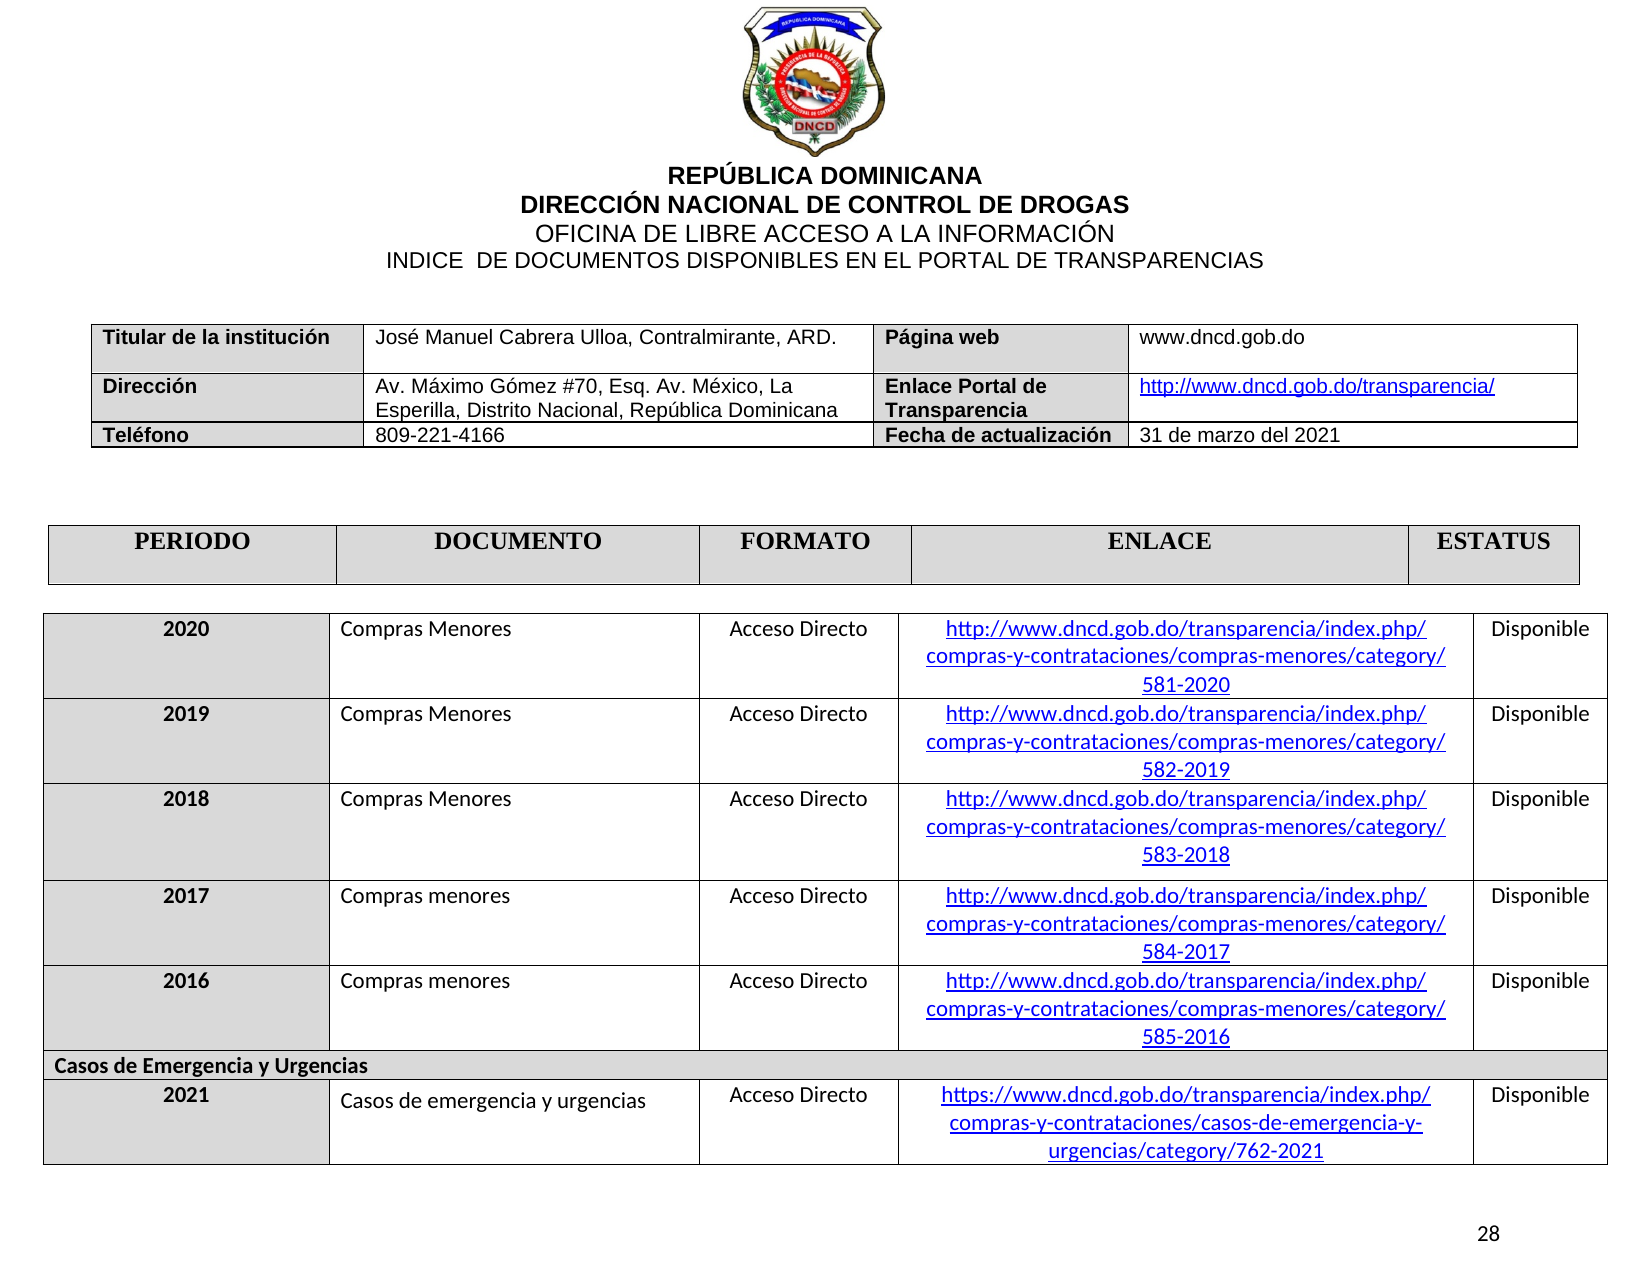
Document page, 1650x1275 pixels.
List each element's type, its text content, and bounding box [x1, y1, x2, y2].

table_cell Compras menores [330, 881, 699, 965]
table_cell http://www.dncd.gob.do/transparencia/index.php/compras-y-contrataciones/compras-menores/category/585-2016 [899, 966, 1473, 1050]
table_cell 2020 [44, 614, 329, 698]
table_cell Acceso Directo [700, 966, 898, 1050]
table_cell Compras menores [330, 966, 699, 1050]
table_cell Acceso Directo [700, 881, 898, 965]
table_cell 2016 [44, 966, 329, 1050]
table_cell http://www.dncd.gob.do/transparencia/index.php/compras-y-contrataciones/compras-menores/category/582-2019 [899, 699, 1473, 783]
table_cell Compras Menores [330, 614, 699, 698]
table_cell 2019 [44, 699, 329, 783]
table_cell Casos de emergencia y urgencias [330, 1080, 699, 1164]
table_cell Compras Menores [330, 699, 699, 783]
table_cell 2021 [44, 1080, 329, 1164]
table_cell http://www.dncd.gob.do/transparencia/index.php/compras-y-contrataciones/compras-menores/category/584-2017 [899, 881, 1473, 965]
table_cell Compras Menores [330, 784, 699, 880]
table_cell 2017 [44, 881, 329, 965]
table_cell Disponible [1474, 966, 1607, 1050]
table_cell Disponible [1474, 784, 1607, 880]
table_cell http://www.dncd.gob.do/transparencia/index.php/compras-y-contrataciones/compras-menores/category/583-2018 [899, 784, 1473, 880]
table_cell Acceso Directo [700, 784, 898, 880]
table_cell Disponible [1474, 614, 1607, 698]
table_cell 2018 [44, 784, 329, 880]
table_cell Casos de Emergencia y Urgencias [44, 1051, 1607, 1079]
table_cell Disponible [1474, 699, 1607, 783]
table_cell http://www.dncd.gob.do/transparencia/index.php/compras-y-contrataciones/compras-menores/category/581-2020 [899, 614, 1473, 698]
table_cell Disponible [1474, 1080, 1607, 1164]
table_cell Disponible [1474, 881, 1607, 965]
table_cell https://www.dncd.gob.do/transparencia/index.php/compras-y-contrataciones/casos-de-emergencia-y-urgencias/category/762-2021 [899, 1080, 1473, 1164]
table_cell Acceso Directo [700, 614, 898, 698]
table_cell Acceso Directo [700, 1080, 898, 1164]
picture [742, 5, 886, 157]
table_cell Acceso Directo [700, 699, 898, 783]
